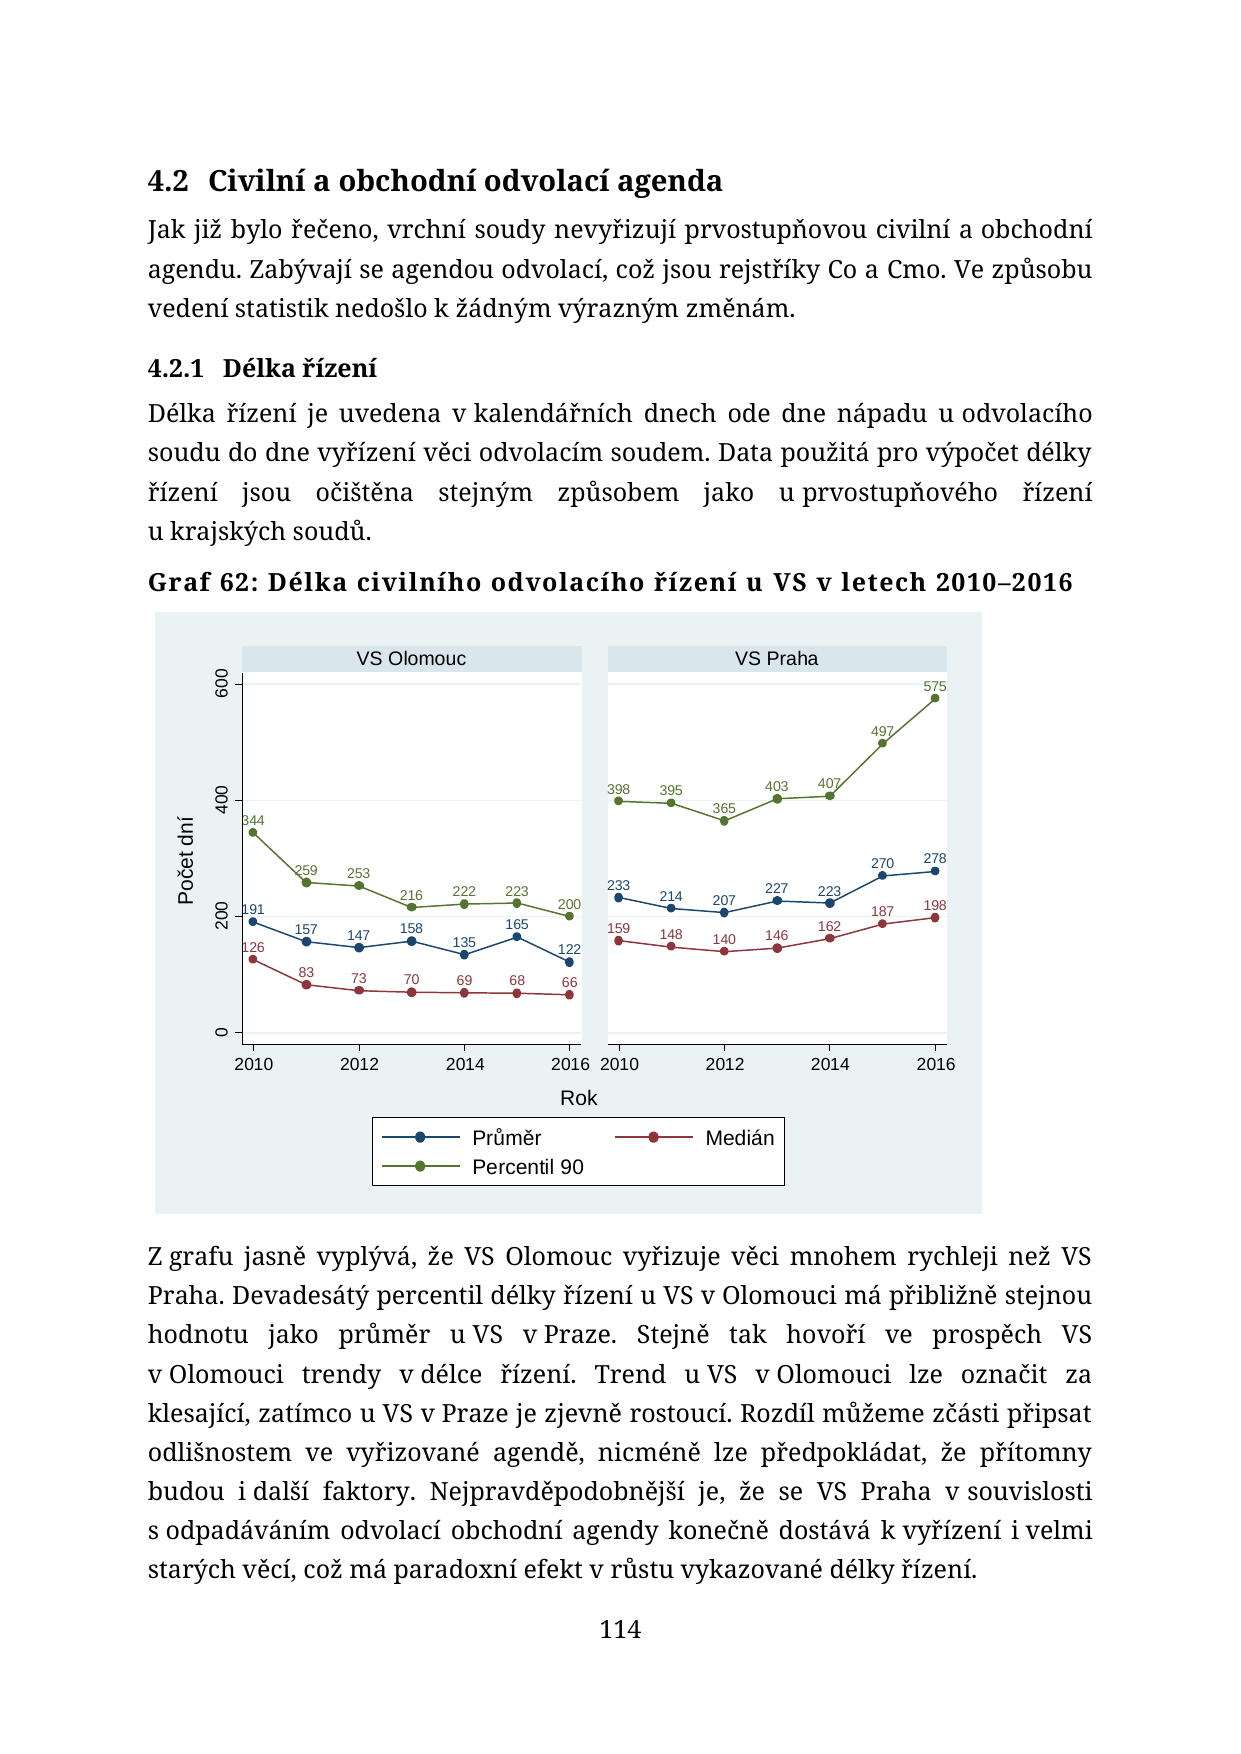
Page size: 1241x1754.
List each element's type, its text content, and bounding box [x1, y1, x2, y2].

text Délka řízení je uvedena v kalendářních dnech ode dne nápadu u odvolacího soudu do dne vyřízení věci odvolacím soudem. Data použitá pro výpočet délky řízení jsou očištěna stejným způsobem jako u prvostupňového řízení u krajských soudů. [148, 396, 1092, 547]
subtitle Délka řízení [148, 350, 1092, 384]
text Z grafu jasně vyplývá, že VS Olomouc vyřizuje věci mnohem rychleji než VS Praha. Devadesátý percentil délky řízení u VS v Olomouci má přibližně stejnou hodnotu jako průměr u VS v Praze. Stejně tak hovoří ve prospěch VS v Olomouci trendy v délce řízení. Trend u VS v Olomouci lze označit za klesající, zatímco u VS v Praze je zjevně rostoucí. Rozdíl můžeme zčásti připsat odlišnostem ve vyřizované agendě, nicméně lze předpokládat, že přítomny budou i další faktory. Nejpravděpodobnější je, že se VS Praha v souvislosti s odpadáváním odvolací obchodní agendy konečně dostává k vyřízení i velmi starých věcí, což má paradoxní efekt v růstu vykazované délky řízení. [148, 1239, 1092, 1586]
text Jak již bylo řečeno, vrchní soudy nevyřizují prvostupňovou civilní a obchodní agendu. Zabývají se agendou odvolací, což jsou rejstříky Co a Cmo. Ve způsobu vedení statistik nedošlo k žádným výrazným změnám. [148, 212, 1092, 324]
subtitle Civilní a obchodní odvolací agenda [148, 160, 1092, 200]
